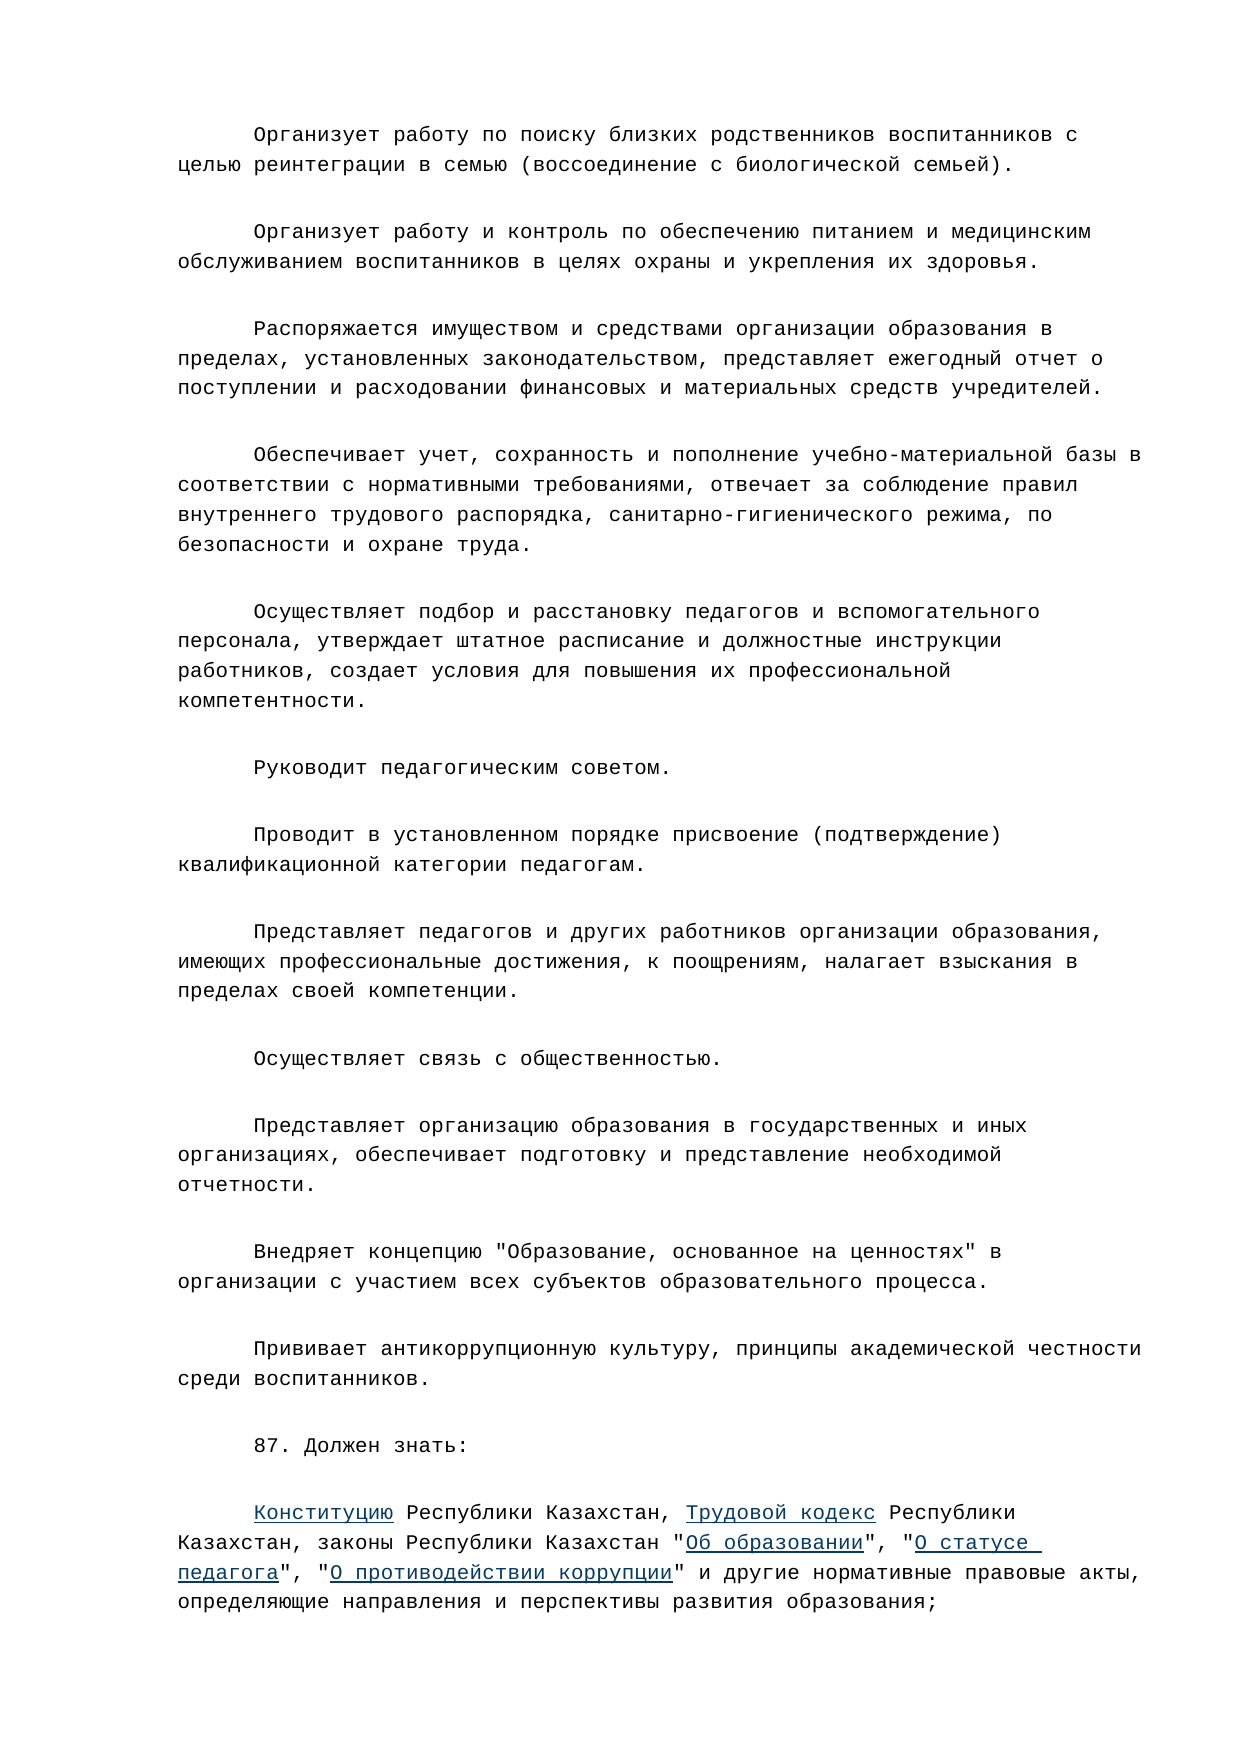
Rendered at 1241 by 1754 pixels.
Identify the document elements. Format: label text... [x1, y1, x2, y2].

text Организует работу по поиску близких родственников воспитанников с целью реинтеграции в семью (воссоединение с биологической семьей). [177, 118, 1152, 177]
text Обеспечивает учет, сохранность и пополнение учебно-материальной базы в соответствии с нормативными требованиями, отвечает за соблюдение правил внутреннего трудового распорядка, санитарно-гигиенического режима, по безопасности и охране труда. [177, 438, 1152, 557]
text Организует работу и контроль по обеспечению питанием и медицинским обслуживанием воспитанников в целях охраны и укрепления их здоровья. [177, 215, 1152, 274]
text Осуществляет связь с общественностью. [177, 1042, 1152, 1071]
text Руководит педагогическим советом. [177, 751, 1152, 781]
text Осуществляет подбор и расстановку педагогов и вспомогательного персонала, утверждает штатное расписание и должностные инструкции работников, создает условия для повышения их профессиональной компетентности. [177, 595, 1152, 713]
text Конституцию Республики Казахстан, Трудовой кодекс Республики Казахстан, законы Республики Казахстан "Об образовании", "О статусе педагога", "О противодействии коррупции" и другие нормативные правовые акты, определяющие направления и перспективы развития образования; [177, 1496, 1152, 1615]
text Представляет педагогов и других работников организации образования, имеющих профессиональные достижения, к поощрениям, налагает взыскания в пределах своей компетенции. [177, 915, 1152, 1004]
text Представляет организацию образования в государственных и иных организациях, обеспечивает подготовку и представление необходимой отчетности. [177, 1109, 1152, 1198]
text 87. Должен знать: [177, 1429, 1152, 1459]
text Прививает антикоррупционную культуру, принципы академической честности среди воспитанников. [177, 1332, 1152, 1392]
text Проводит в установленном порядке присвоение (подтверждение) квалификационной категории педагогам. [177, 818, 1152, 877]
text Внедряет концепцию "Образование, основанное на ценностях" в организации с участием всех субъектов образовательного процесса. [177, 1235, 1152, 1295]
text Распоряжается имуществом и средствами организации образования в пределах, установленных законодательством, представляет ежегодный отчет о поступлении и расходовании финансовых и материальных средств учредителей. [177, 312, 1152, 401]
